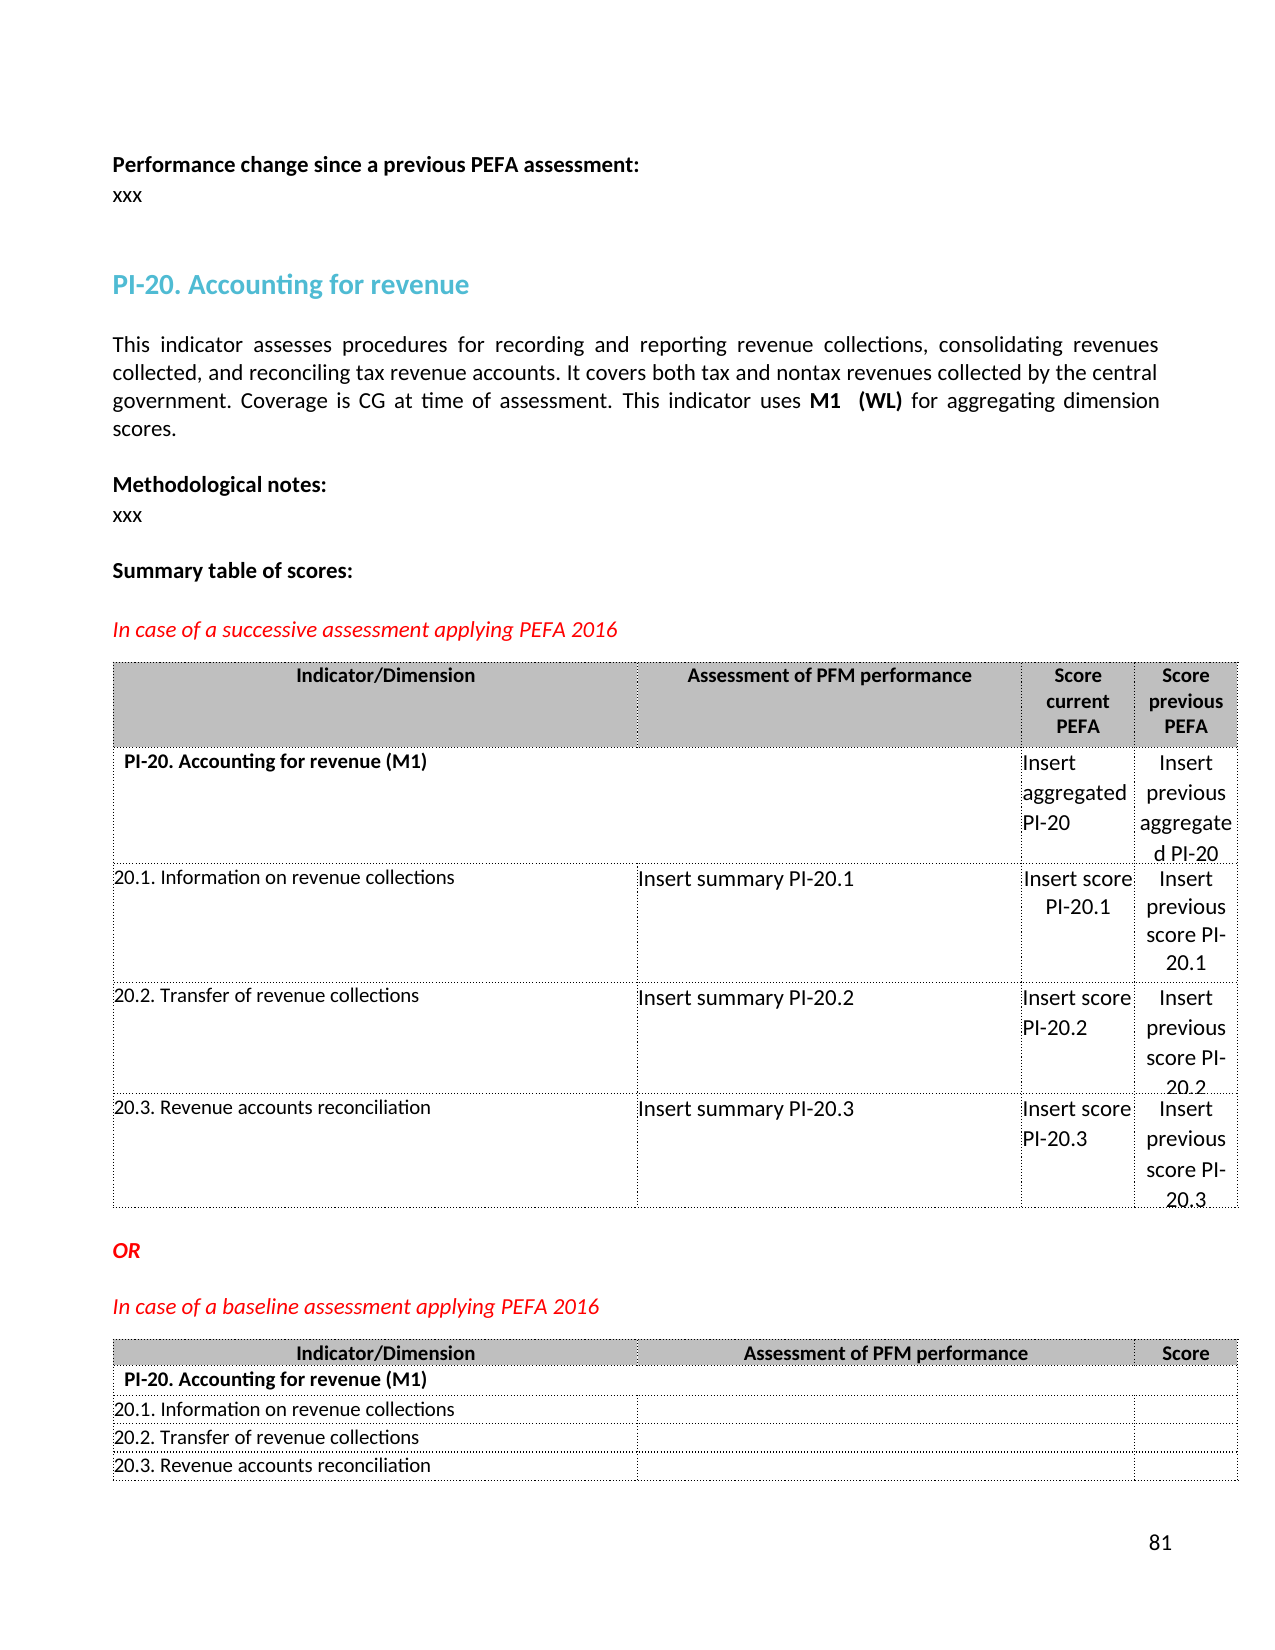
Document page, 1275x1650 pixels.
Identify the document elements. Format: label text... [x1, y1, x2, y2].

text OR [112, 1236, 1172, 1264]
text Performance change since a previous PEFA assessment: [112, 150, 1172, 178]
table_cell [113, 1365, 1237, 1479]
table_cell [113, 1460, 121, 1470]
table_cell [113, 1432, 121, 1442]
text In case of a baseline assessment applying PEFA 2016 [112, 1292, 1172, 1320]
text xxx [112, 180, 1172, 208]
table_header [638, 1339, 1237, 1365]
text This indicator assesses procedures for recording and reporting revenue collections, consolidating revenues collected, and reconciling tax revenue accounts. It covers both tax and nontax revenues collected by the central government. Coverage is CG at time of assessment. This indicator uses M1 (WL) for aggregating dimension scores. [112, 330, 1160, 442]
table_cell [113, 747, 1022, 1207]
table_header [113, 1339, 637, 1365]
text Methodological notes: [112, 470, 1172, 498]
text PI-20. Accounting for revenue [112, 266, 1172, 302]
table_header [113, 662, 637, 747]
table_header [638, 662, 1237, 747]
text Summary table of scores: [112, 556, 1172, 584]
text xxx [112, 500, 1172, 528]
text In case of a successive assessment applying PEFA 2016 [112, 615, 1172, 643]
